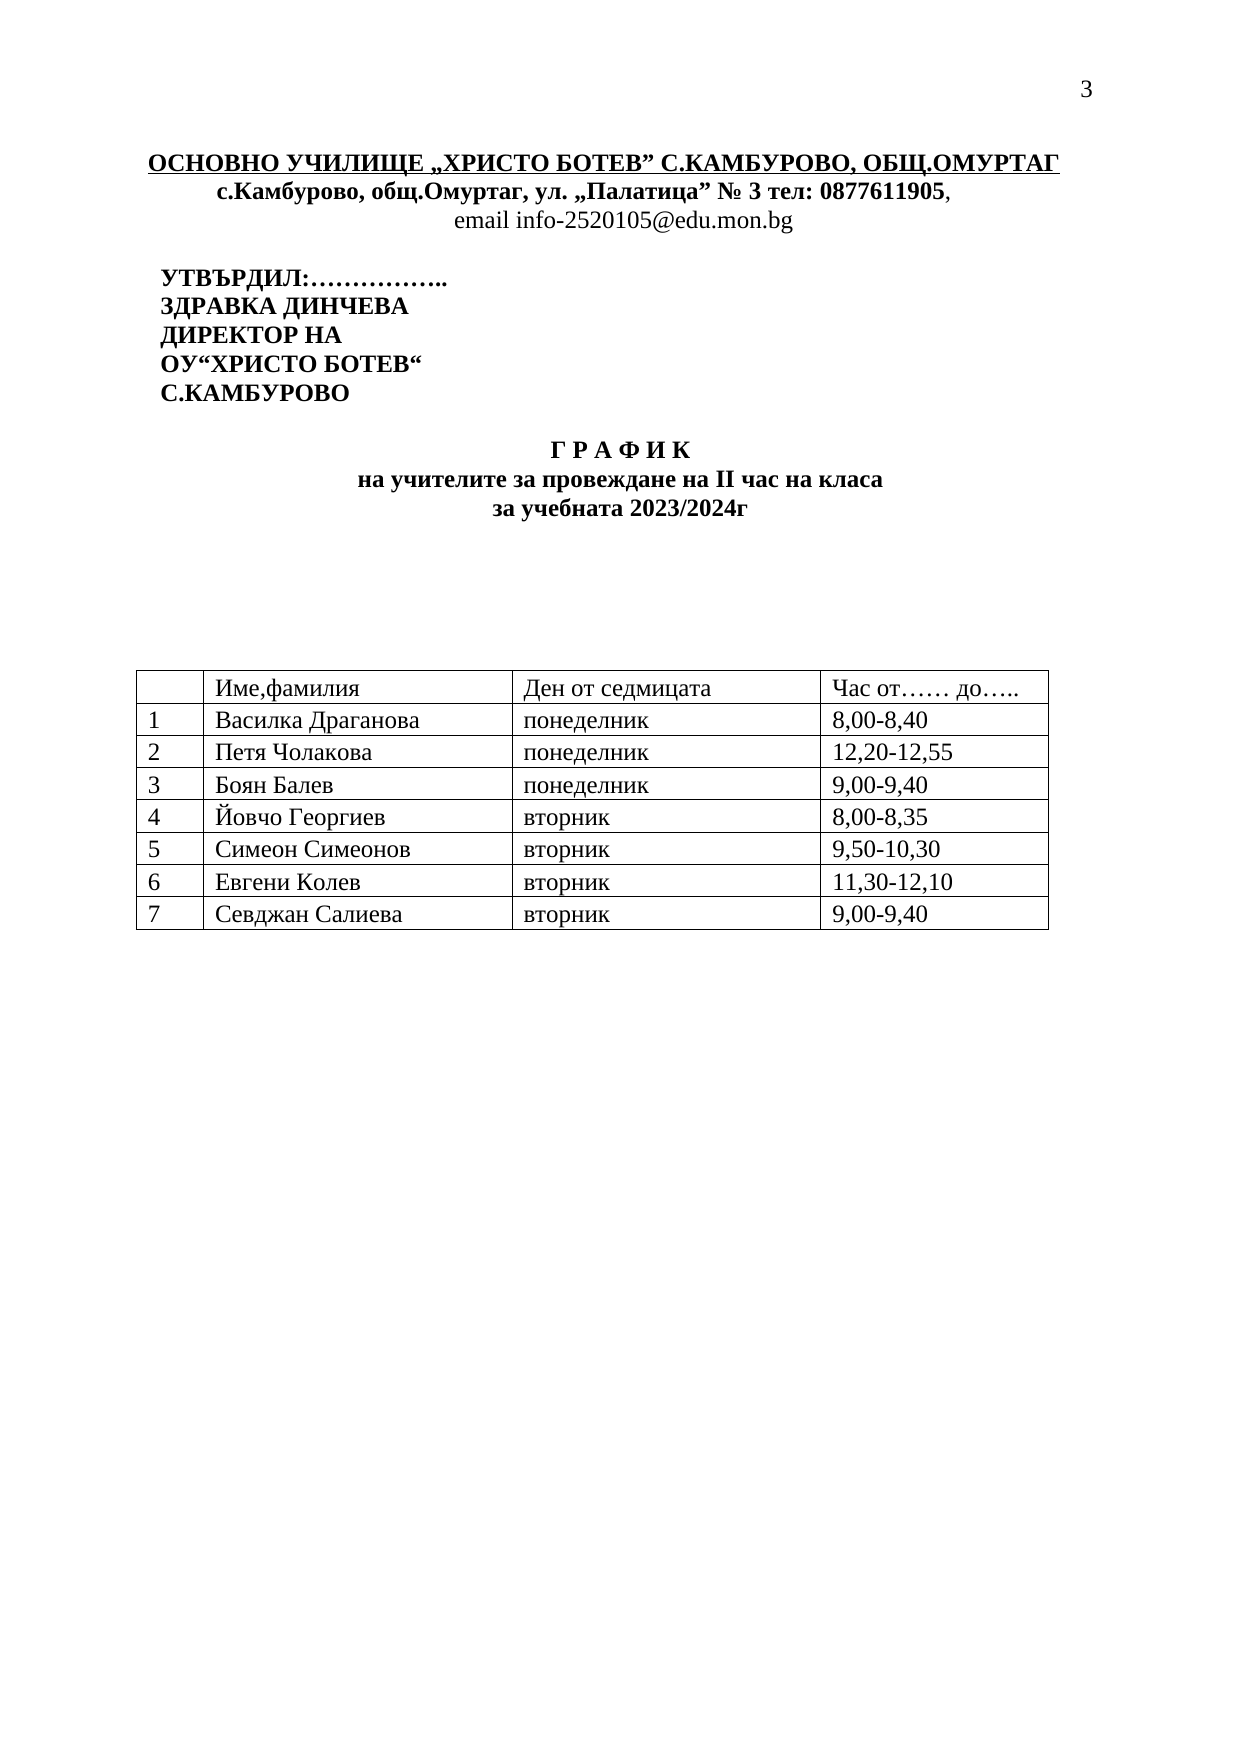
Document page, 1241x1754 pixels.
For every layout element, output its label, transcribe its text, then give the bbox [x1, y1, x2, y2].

text email info-2520105@edu.mon.bg [148, 205, 1093, 234]
table_cell Петя Чолакова [204, 736, 512, 767]
text с.Камбурово, общ.Омуртаг, ул. „Палатица” № 3 тел: 0877611905, [148, 176, 1093, 205]
table_cell 7 [137, 897, 203, 928]
table_cell 5 [137, 833, 203, 864]
table_cell 4 [137, 800, 203, 832]
table_cell вторник [513, 865, 820, 896]
table_cell 3 [137, 768, 203, 799]
text С.КАМБУРОВО [148, 378, 1093, 406]
table_cell 9,00-9,40 [821, 897, 1048, 928]
text ЗДРАВКА ДИНЧЕВА [148, 291, 1093, 320]
table_cell 2 [137, 736, 203, 767]
table_header [137, 671, 203, 702]
table_cell 9,00-9,40 [821, 768, 1048, 799]
table_cell Евгени Колев [204, 865, 512, 896]
table_cell 12,20-12,55 [821, 736, 1048, 767]
table_cell 6 [137, 865, 203, 896]
table_cell 8,00-8,35 [821, 800, 1048, 832]
text ДИРЕКТОР НА [148, 320, 1093, 349]
table_header Час от…… до….. [821, 671, 1048, 702]
table_cell 9,50-10,30 [821, 833, 1048, 864]
text ОУ“ХРИСТО БОТЕВ“ [148, 349, 1093, 378]
table_cell 1 [137, 704, 203, 735]
table_cell Симеон Симеонов [204, 833, 512, 864]
table_cell Йовчо Георгиев [204, 800, 512, 832]
table_cell вторник [513, 897, 820, 928]
table_cell понеделник [513, 736, 820, 767]
text Г Р А Ф И К [148, 435, 1093, 464]
table_header Име,фамилия [204, 671, 512, 702]
table_cell 8,00-8,40 [821, 704, 1048, 735]
table_cell 11,30-12,10 [821, 865, 1048, 896]
table_cell вторник [513, 800, 820, 832]
table_cell понеделник [513, 704, 820, 735]
table_cell понеделник [513, 768, 820, 799]
text ОСНОВНО УЧИЛИЩЕ „ХРИСТО БОТЕВ” С.КАМБУРОВО, ОБЩ.ОМУРТАГ [148, 148, 1093, 176]
table_cell Боян Балев [204, 768, 512, 799]
text за учебната 2023/2024г [148, 493, 1093, 521]
text УТВЪРДИЛ:…………….. [148, 263, 1093, 291]
table_header Ден от седмицата [513, 671, 820, 702]
table_cell Василка Драганова [204, 704, 512, 735]
text на учителите за провеждане на II час на класа [148, 464, 1093, 493]
table_cell вторник [513, 833, 820, 864]
table_cell Севджан Салиева [204, 897, 512, 928]
